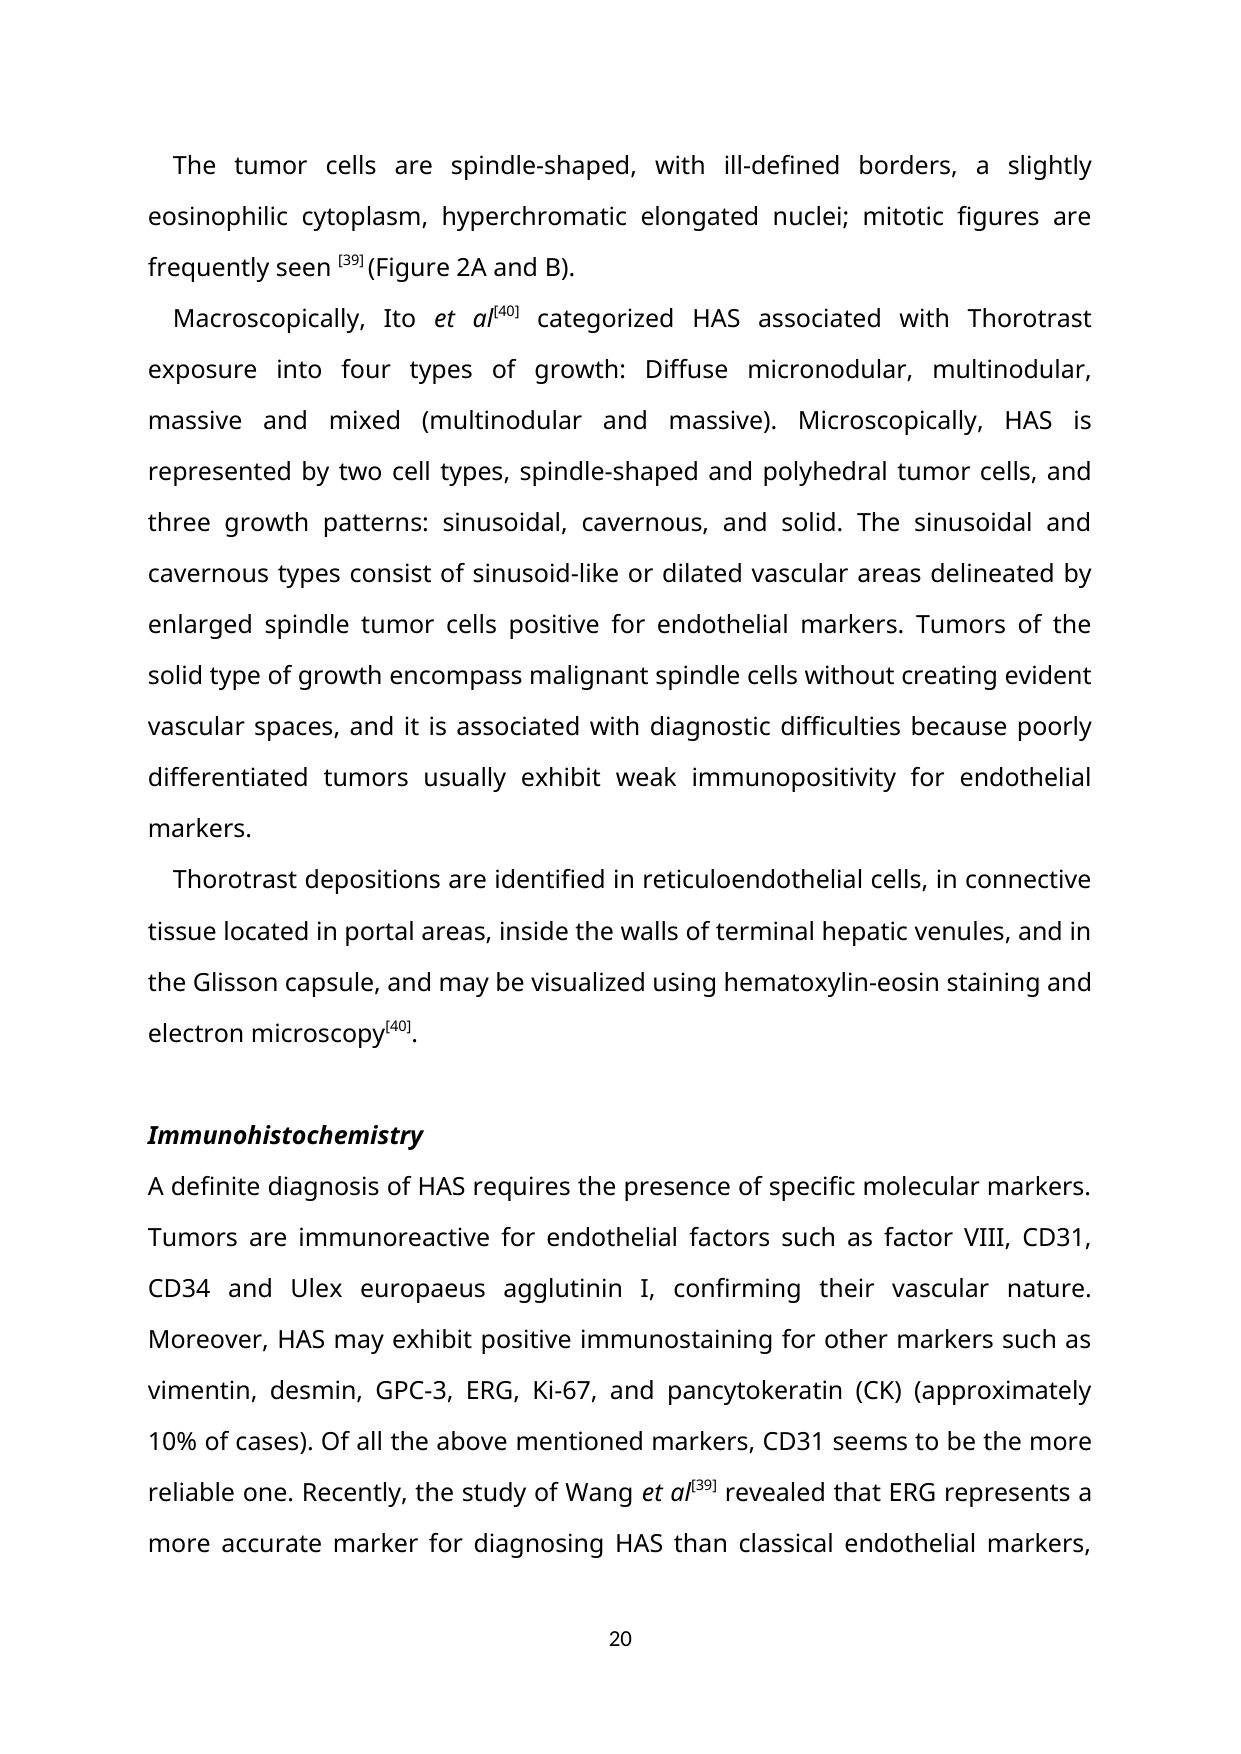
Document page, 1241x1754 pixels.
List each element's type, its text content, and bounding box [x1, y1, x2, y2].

text Macroscopically, Ito et al[40] categorized HAS associated with Thorotrast exposure into four types of growth: Diffuse micronodular, multinodular, massive and mixed (multinodular and massive). Microscopically, HAS is represented by two cell types, spindle-shaped and polyhedral tumor cells, and three growth patterns: sinusoidal, cavernous, and solid. The sinusoidal and cavernous types consist of sinusoid-like or dilated vascular areas delineated by enlarged spindle tumor cells positive for endothelial markers. Tumors of the solid type of growth encompass malignant spindle cells without creating evident vascular spaces, and it is associated with diagnostic difficulties because poorly differentiated tumors usually exhibit weak immunopositivity for endothelial markers. [148, 301, 1093, 845]
text Immunohistochemistry [148, 1117, 1093, 1151]
text The tumor cells are spindle-shaped, with ill-defined borders, a slightly eosinophilic cytoplasm, hyperchromatic elongated nuclei; mitotic figures are frequently seen [39] (Figure 2A and B). [148, 148, 1093, 284]
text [148, 1168, 1093, 1560]
text Thorotrast depositions are identified in reticuloendothelial cells, in connective tissue located in portal areas, inside the walls of terminal hepatic venules, and in the Glisson capsule, and may be visualized using hematoxylin-eosin staining and electron microscopy[40]. [148, 862, 1093, 1049]
